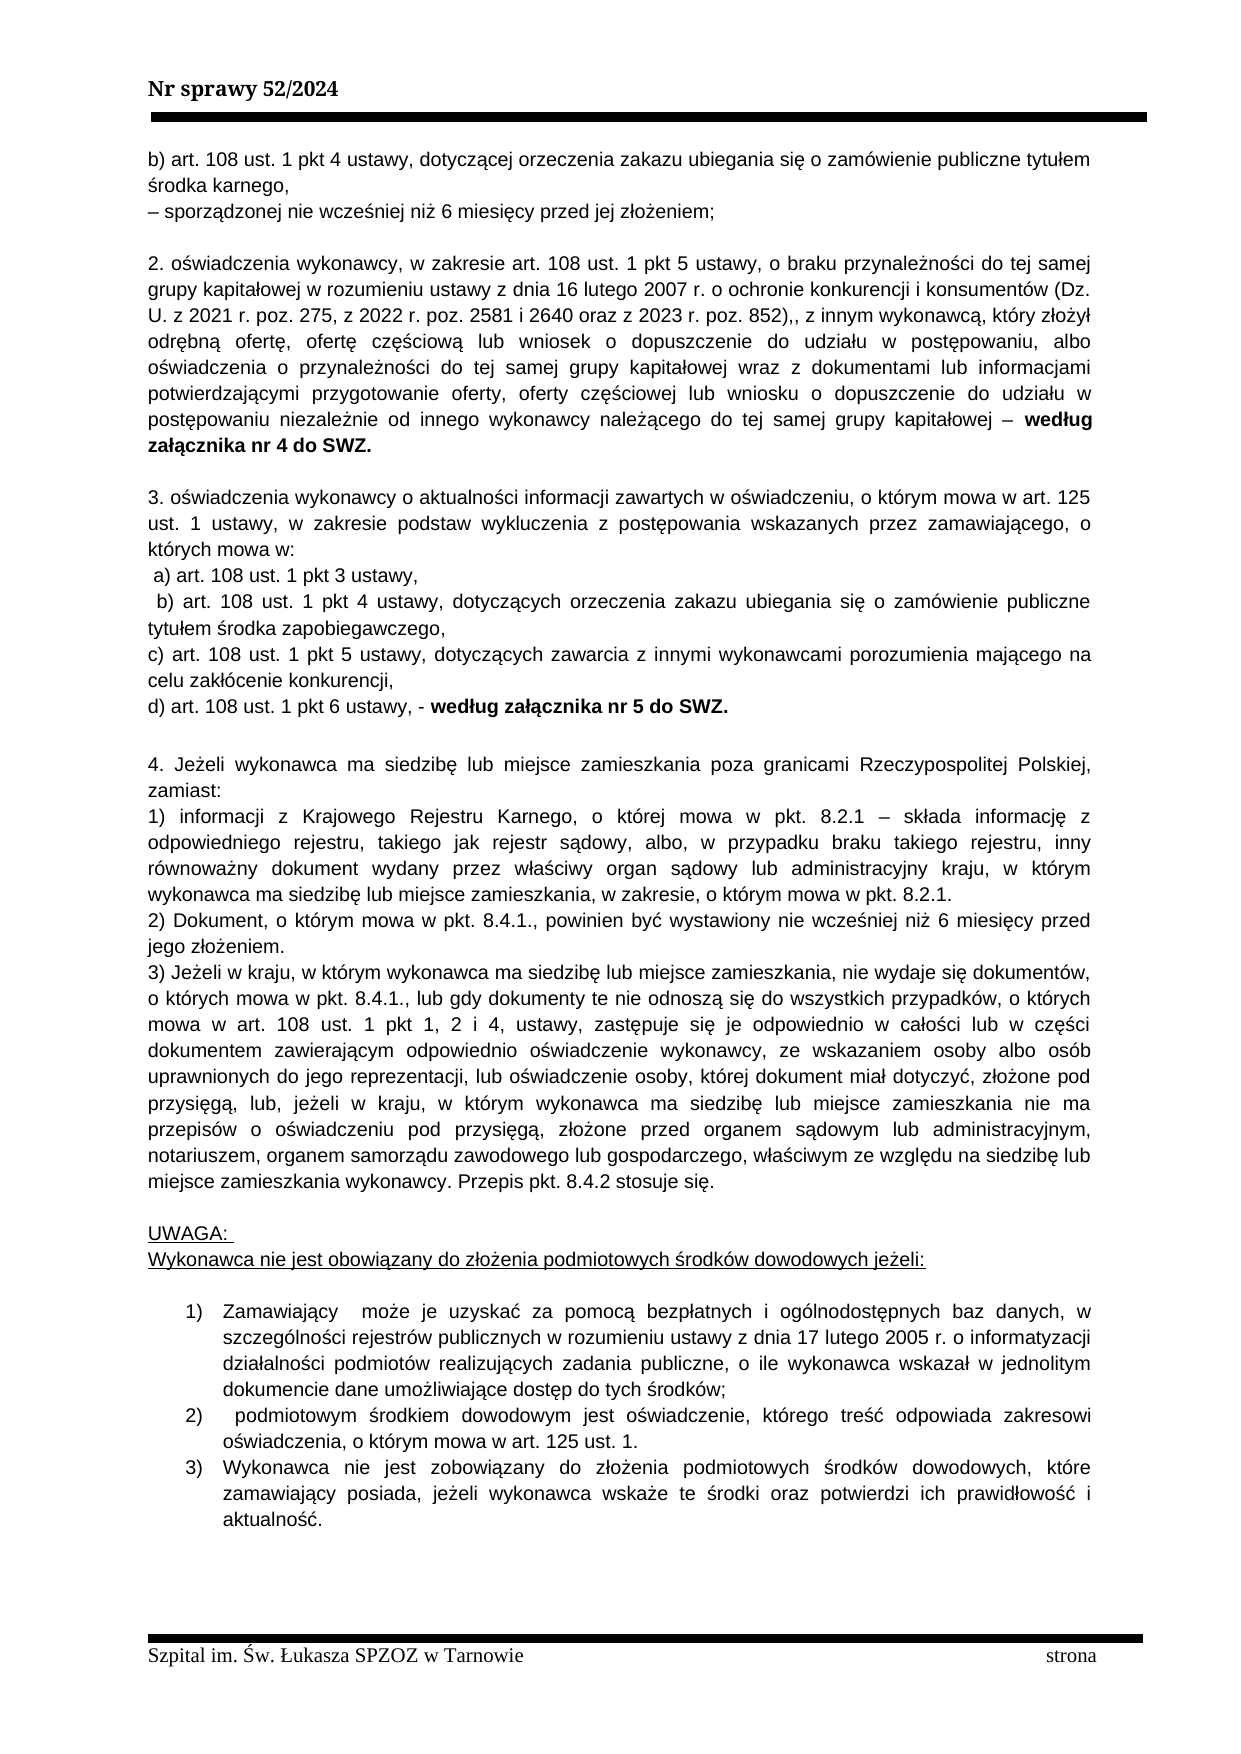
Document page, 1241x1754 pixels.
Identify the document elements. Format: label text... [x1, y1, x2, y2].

text b) art. 108 ust. 1 pkt 4 ustawy, dotyczącej orzeczenia zakazu ubiegania się o zamówienie publiczne tytułem środka karnego, [148, 148, 1092, 196]
text 4. Jeżeli wykonawca ma siedzibę lub miejsce zamieszkania poza granicami Rzeczypospolitej Polskiej, zamiast: [148, 753, 1092, 802]
text a) art. 108 ust. 1 pkt 3 ustawy, [148, 564, 1092, 587]
text Wykonawca nie jest obowiązany do złożenia podmiotowych środków dowodowych jeżeli: [148, 1248, 1092, 1270]
text 3. oświadczenia wykonawcy o aktualności informacji zawartych w oświadczeniu, o którym mowa w art. 125 ust. 1 ustawy, w zakresie podstaw wykluczenia z postępowania wskazanych przez zamawiającego, o których mowa w: [148, 486, 1092, 561]
list Zamawiający może je uzyskać za pomocą bezpłatnych i ogólnodostępnych baz danych, w szczególności rejestrów publicznych w rozumieniu ustawy z dnia 17 lutego 2005 r. o informatyzacji działalności podmiotów realizujących zadania publiczne, o ile wykonawca wskazał w jednolitym dokumencie dane umożliwiające dostęp do tych środków; [185, 1300, 1092, 1401]
list podmiotowym środkiem dowodowym jest oświadczenie, którego treść odpowiada zakresowi oświadczenia, o którym mowa w art. 125 ust. 1. [185, 1404, 1092, 1453]
text 1) informacji z Krajowego Rejestru Karnego, o której mowa w pkt. 8.2.1 – składa informację z odpowiedniego rejestru, takiego jak rejestr sądowy, albo, w przypadku braku takiego rejestru, inny równoważny dokument wydany przez właściwy organ sądowy lub administracyjny kraju, w którym wykonawca ma siedzibę lub miejsce zamieszkania, w zakresie, o którym mowa w pkt. 8.2.1. [148, 805, 1092, 906]
text b) art. 108 ust. 1 pkt 4 ustawy, dotyczących orzeczenia zakazu ubiegania się o zamówienie publiczne tytułem środka zapobiegawczego, [148, 590, 1092, 639]
text – sporządzonej nie wcześniej niż 6 miesięcy przed jej złożeniem; [148, 200, 1092, 222]
text 2. oświadczenia wykonawcy, w zakresie art. 108 ust. 1 pkt 5 ustawy, o braku przynależności do tej samej grupy kapitałowej w rozumieniu ustawy z dnia 16 lutego 2007 r. o ochronie konkurencji i konsumentów (Dz. U. z 2021 r. poz. 275, z 2022 r. poz. 2581 i 2640 oraz z 2023 r. poz. 852),, z innym wykonawcą, który złożył odrębną ofertę, ofertę częściową lub wniosek o dopuszczenie do udziału w postępowaniu, albo oświadczenia o przynależności do tej samej grupy kapitałowej wraz z dokumentami lub informacjami potwierdzającymi przygotowanie oferty, oferty częściowej lub wniosku o dopuszczenie do udziału w postępowaniu niezależnie od innego wykonawcy należącego do tej samej grupy kapitałowej – według załącznika nr 4 do SWZ. [148, 252, 1092, 457]
list Wykonawca nie jest zobowiązany do złożenia podmiotowych środków dowodowych, które zamawiający posiada, jeżeli wykonawca wskaże te środki oraz potwierdzi ich prawidłowość i aktualność. [185, 1456, 1092, 1531]
text 3) Jeżeli w kraju, w którym wykonawca ma siedzibę lub miejsce zamieszkania, nie wydaje się dokumentów, o których mowa w pkt. 8.4.1., lub gdy dokumenty te nie odnoszą się do wszystkich przypadków, o których mowa w art. 108 ust. 1 pkt 1, 2 i 4, ustawy, zastępuje się je odpowiednio w całości lub w części dokumentem zawierającym odpowiednio oświadczenie wykonawcy, ze wskazaniem osoby albo osób uprawnionych do jego reprezentacji, lub oświadczenie osoby, której dokument miał dotyczyć, złożone pod przysięgą, lub, jeżeli w kraju, w którym wykonawca ma siedzibę lub miejsce zamieszkania nie ma przepisów o oświadczeniu pod przysięgą, złożone przed organem sądowym lub administracyjnym, notariuszem, organem samorządu zawodowego lub gospodarczego, właściwym ze względu na siedzibę lub miejsce zamieszkania wykonawcy. Przepis pkt. 8.4.2 stosuje się. [148, 961, 1092, 1192]
text UWAGA: [148, 1222, 1092, 1244]
text c) art. 108 ust. 1 pkt 5 ustawy, dotyczących zawarcia z innymi wykonawcami porozumienia mającego na celu zakłócenie konkurencji, [148, 642, 1092, 691]
text 2) Dokument, o którym mowa w pkt. 8.4.1., powinien być wystawiony nie wcześniej niż 6 miesięcy przed jego złożeniem. [148, 909, 1092, 958]
text d) art. 108 ust. 1 pkt 6 ustawy, - według załącznika nr 5 do SWZ. [148, 694, 1092, 717]
